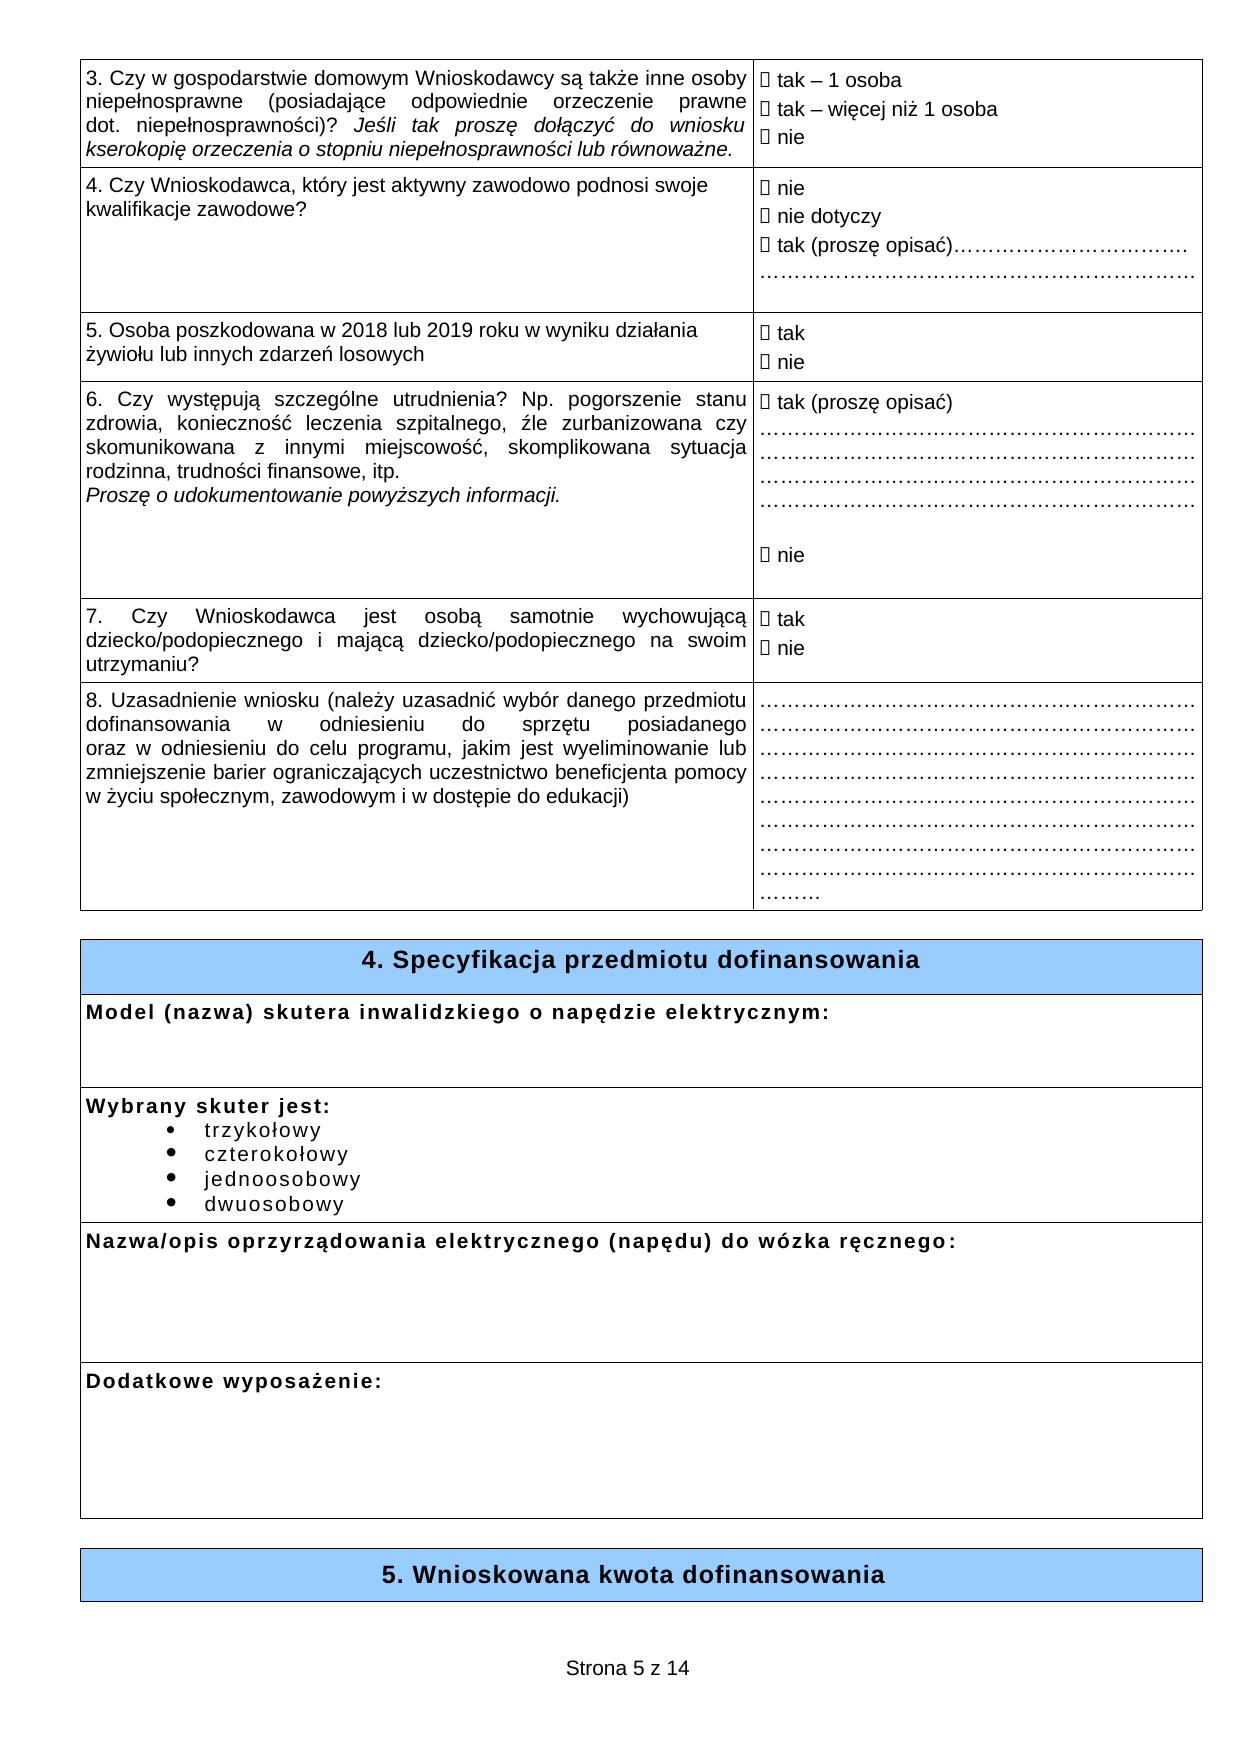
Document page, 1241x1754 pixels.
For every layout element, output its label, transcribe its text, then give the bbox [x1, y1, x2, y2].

table_cell ……………………………………………………………………………………………………………………………………………………………………………………………………………………………………………………………………………………………………………………………………………………………………………………………………………………………………………………………………… [754, 683, 1202, 909]
table_cell 8. Uzasadnienie wniosku (należy uzasadnić wybór danego przedmiotu dofinansowania w odniesieniu do sprzętu posiadanego oraz w odniesieniu do celu programu, jakim jest wyeliminowanie lub zmniejszenie barier ograniczających uczestnictwo beneficjenta pomocy w życiu społecznym, zawodowym i w dostępie do edukacji) [81, 683, 753, 909]
table_cell Wybrany skuter jest: trzykołowy czterokołowy jednoosobowy dwuosobowy [81, 1088, 1202, 1222]
table_cell Nazwa/opis oprzyrządowania elektrycznego (napędu) do wózka ręcznego: [81, 1223, 1202, 1362]
table_cell 4. Czy Wnioskodawca, który jest aktywny zawodowo podnosi swoje kwalifikacje zawodowe? [81, 168, 753, 312]
table_cell Model (nazwa) skutera inwalidzkiego o napędzie elektrycznym: [81, 995, 1202, 1087]
table_cell  tak (proszę opisać) ………………………………………………………………………………………………………………………………………………………………………………………………………………………………  nie [754, 382, 1202, 598]
table_cell 7. Czy Wnioskodawca jest osobą samotnie wychowującą dziecko/podopiecznego i mającą dziecko/podopiecznego na swoim utrzymaniu? [81, 599, 753, 682]
table_header 4. Specyfikacja przedmiotu dofinansowania [81, 940, 1202, 994]
table_cell 5. Osoba poszkodowana w 2018 lub 2019 roku w wyniku działania żywiołu lub innych zdarzeń losowych [81, 313, 753, 381]
table_cell Dodatkowe wyposażenie: [81, 1363, 1202, 1518]
table_cell 3. Czy w gospodarstwie domowym Wnioskodawcy są także inne osoby niepełnosprawne (posiadające odpowiednie orzeczenie prawne dot. niepełnosprawności)? Jeśli tak proszę dołączyć do wniosku kserokopię orzeczenia o stopniu niepełnosprawności lub równoważne. [81, 60, 753, 167]
table_cell 6. Czy występują szczególne utrudnienia? Np. pogorszenie stanu zdrowia, konieczność leczenia szpitalnego, źle zurbanizowana czy skomunikowana z innymi miejscowość, skomplikowana sytuacja rodzinna, trudności finansowe, itp. Proszę o udokumentowanie powyższych informacji. [81, 382, 753, 598]
table_cell  tak – 1 osoba  tak – więcej niż 1 osoba  nie [754, 60, 1202, 167]
table_cell  tak  nie [754, 313, 1202, 381]
table_cell  nie  nie dotyczy  tak (proszę opisać)……………………………. ……………………………………………………… [754, 168, 1202, 312]
table_cell  tak  nie [754, 599, 1202, 682]
table_header 5. Wnioskowana kwota dofinansowania [81, 1549, 1202, 1601]
